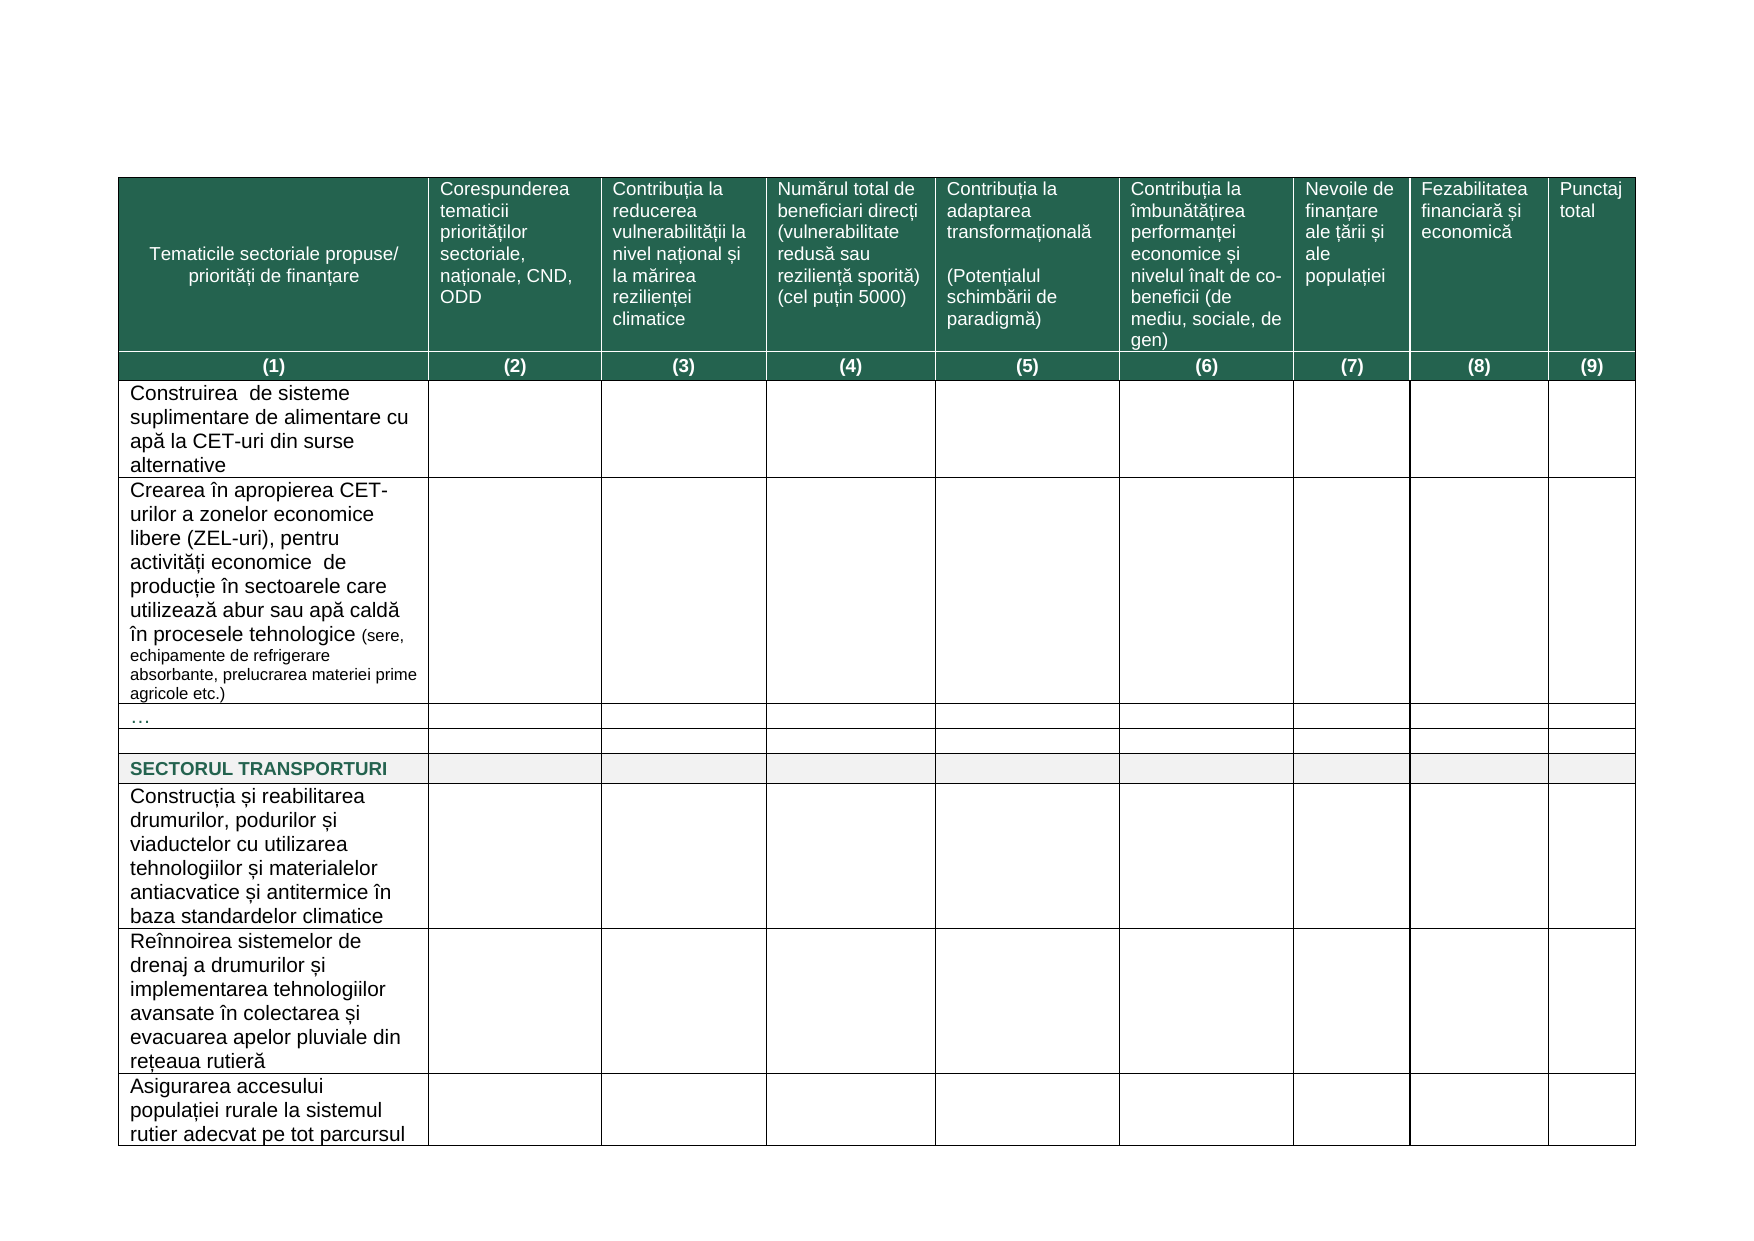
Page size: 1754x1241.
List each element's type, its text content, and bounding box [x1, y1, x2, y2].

table_cell [767, 381, 935, 477]
table_cell [1549, 381, 1635, 477]
table_cell [1294, 729, 1409, 753]
table_cell [1411, 478, 1548, 703]
table_cell [1411, 784, 1548, 928]
table_cell [1120, 704, 1293, 728]
table_cell [1120, 754, 1293, 783]
table_cell [429, 929, 601, 1072]
table_cell [602, 784, 766, 928]
table_cell [1411, 381, 1548, 477]
table_cell Construcția și reabilitarea drumurilor, podurilor și viaductelor cu utilizarea tehnologiilor și materialelor antiacvatice și antitermice în baza standardelor climatice [119, 784, 428, 928]
table_cell SECTORUL TRANSPORTURI [119, 754, 428, 783]
table_cell [767, 1074, 935, 1145]
table_cell [1120, 478, 1293, 703]
table_cell (3) [602, 352, 766, 380]
table_cell [1549, 1074, 1635, 1145]
table_cell [1294, 929, 1409, 1072]
table_cell (8) [1411, 352, 1548, 380]
table_cell [602, 754, 766, 783]
table_header Punctaj total [1549, 178, 1635, 351]
table_cell [429, 1074, 601, 1145]
table_cell [936, 1074, 1119, 1145]
table_cell [767, 478, 935, 703]
table_cell … [119, 704, 428, 728]
table_cell [429, 729, 601, 753]
table_cell [767, 929, 935, 1072]
table_cell (1) [119, 352, 428, 380]
table_cell (9) [1549, 352, 1635, 380]
table_header Numărul total de beneficiari direcți (vulnerabilitate redusă sau reziliență sporită) (cel puțin 5000) [767, 178, 935, 351]
table_cell Construirea de sisteme suplimentare de alimentare cu apă la CET-uri din surse alternative [119, 381, 428, 477]
table_cell [1549, 929, 1635, 1072]
table_cell [1411, 754, 1548, 783]
table_cell [936, 381, 1119, 477]
table_cell [429, 478, 601, 703]
table_cell [936, 478, 1119, 703]
table_cell [1294, 754, 1409, 783]
table_cell [602, 381, 766, 477]
table_cell [1120, 784, 1293, 928]
table_cell Reînnoirea sistemelor de drenaj a drumurilor și implementarea tehnologiilor avansate în colectarea și evacuarea apelor pluviale din rețeaua rutieră [119, 929, 428, 1072]
table_cell [767, 729, 935, 753]
table_cell [936, 704, 1119, 728]
table_cell [1411, 929, 1548, 1072]
table_cell [1294, 478, 1409, 703]
table_cell [936, 784, 1119, 928]
table_cell [1549, 729, 1635, 753]
table_cell [1120, 729, 1293, 753]
table_cell [429, 704, 601, 728]
table_header Corespunderea tematicii priorităților sectoriale, naționale, CND, ODD [429, 178, 601, 351]
table_cell [1294, 704, 1409, 728]
table_cell [1411, 729, 1548, 753]
table_header Contribuția la îmbunătățirea performanței economice și nivelul înalt de co-beneficii (de mediu, sociale, de gen) [1120, 178, 1293, 351]
table_cell (2) [429, 352, 601, 380]
table_cell (4) [767, 352, 935, 380]
table_cell [767, 704, 935, 728]
table_cell (7) [1294, 352, 1409, 380]
table_cell [119, 729, 428, 753]
table_cell [429, 381, 601, 477]
table_cell [1294, 381, 1409, 477]
table_cell [429, 784, 601, 928]
table_cell (6) [1120, 352, 1293, 380]
table_cell [1549, 478, 1635, 703]
table_cell [936, 754, 1119, 783]
table_header Contribuția la reducerea vulnerabilității la nivel național și la mărirea rezilienței climatice [602, 178, 766, 351]
table_cell [1120, 929, 1293, 1072]
table_cell [1294, 784, 1409, 928]
table_cell [767, 754, 935, 783]
table_cell [1549, 704, 1635, 728]
table_cell [1120, 381, 1293, 477]
table_header Contribuția la adaptarea transformațională (Potențialul schimbării de paradigmă) [936, 178, 1119, 351]
table_cell [1120, 1074, 1293, 1145]
table_cell [602, 478, 766, 703]
table_cell Crearea în apropierea CET-urilor a zonelor economice libere (ZEL-uri), pentru activități economice de producție în sectoarele care utilizează abur sau apă caldă în procesele tehnologice (sere, echipamente de refrigerare absorbante, prelucrarea materiei prime agricole etc.) [119, 478, 428, 703]
table_cell [1549, 784, 1635, 928]
table_cell [429, 754, 601, 783]
table_cell (5) [936, 352, 1119, 380]
table_cell [936, 929, 1119, 1072]
table_cell Asigurarea accesului populației rurale la sistemul rutier adecvat pe tot parcursul anului [119, 1074, 428, 1145]
table_cell [602, 704, 766, 728]
table_header Tematicile sectoriale propuse/ priorități de finanțare [119, 178, 428, 351]
table_cell [1411, 1074, 1548, 1145]
table_cell [602, 729, 766, 753]
table_header Nevoile de finanțare ale țării și ale populației [1294, 178, 1409, 351]
table_cell [602, 929, 766, 1072]
table_cell [1411, 704, 1548, 728]
table_header Fezabilitatea financiară și economică [1411, 178, 1548, 351]
table_cell [767, 784, 935, 928]
table_cell [1549, 754, 1635, 783]
table_cell [1294, 1074, 1409, 1145]
table_cell [602, 1074, 766, 1145]
table_cell [936, 729, 1119, 753]
